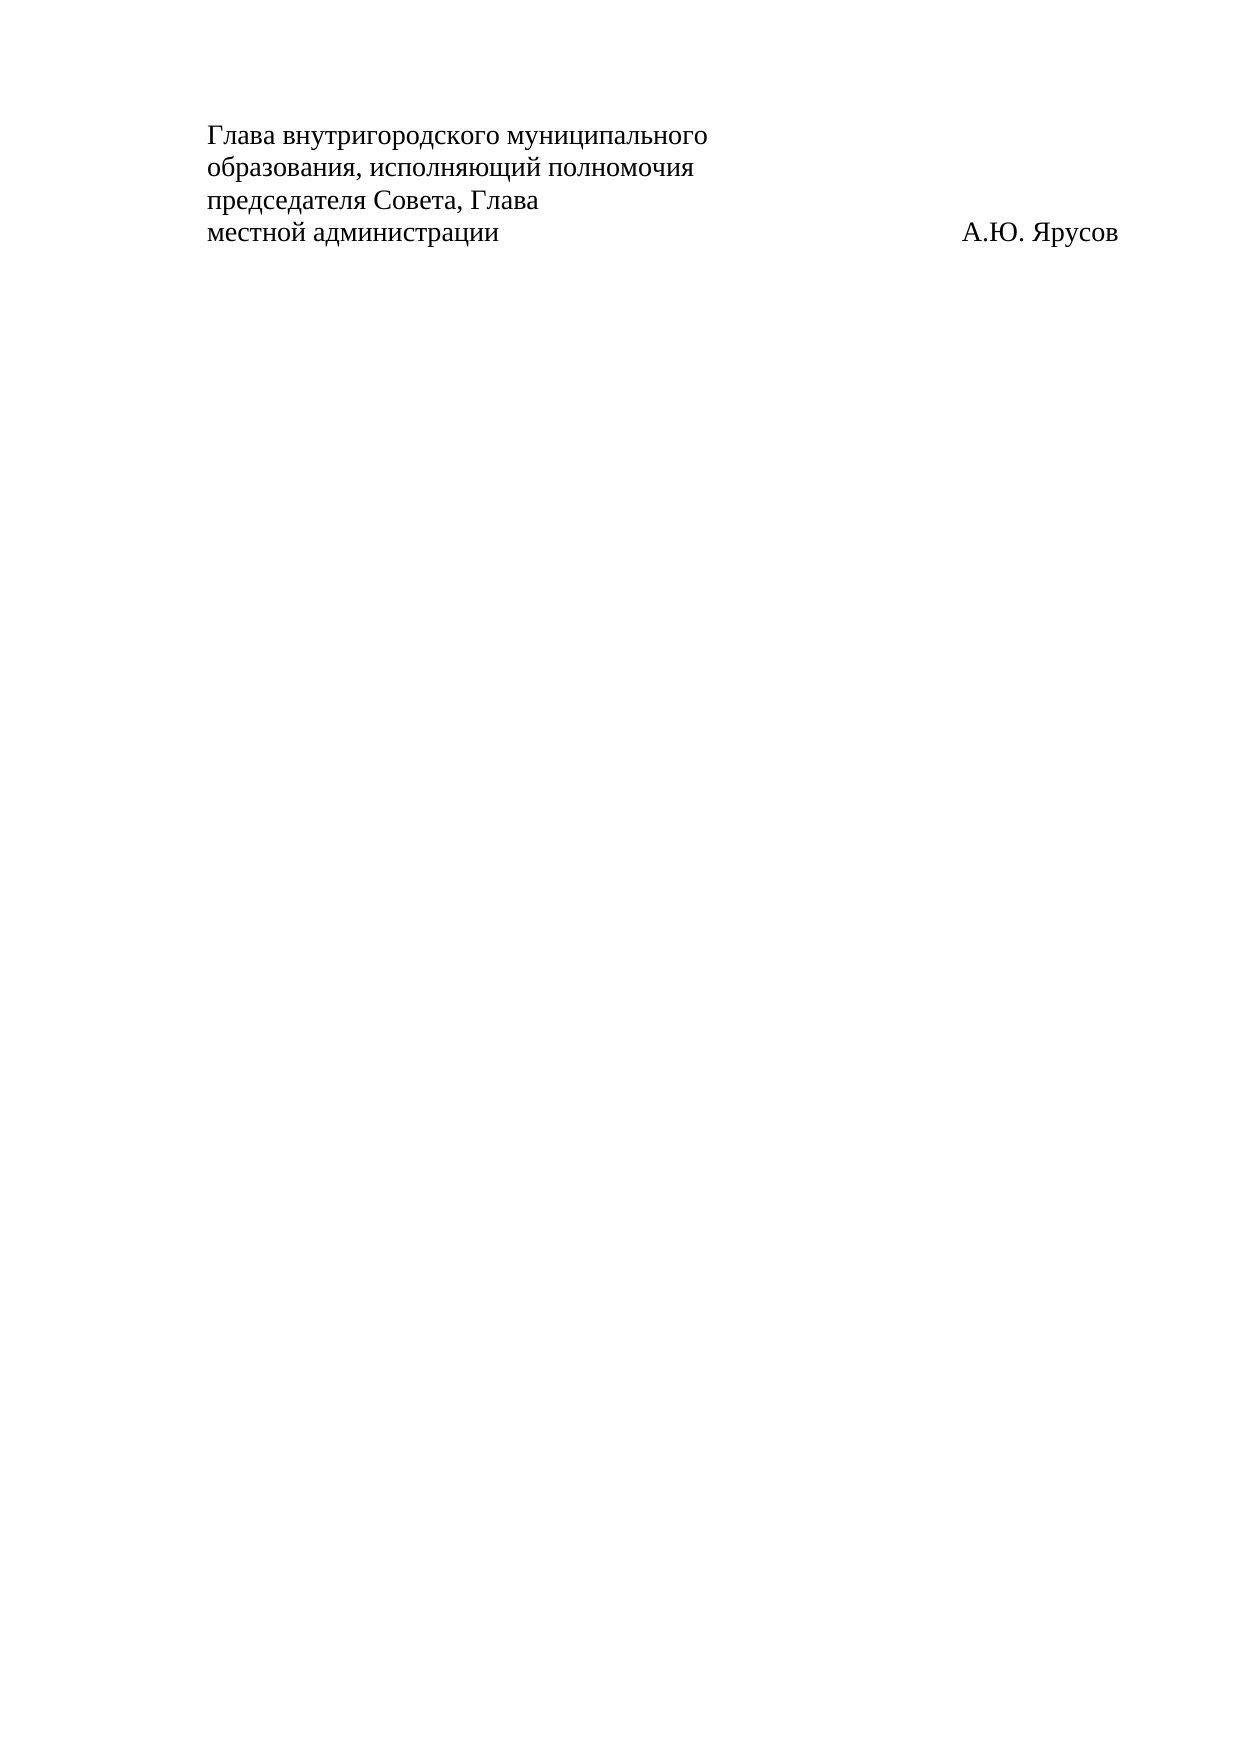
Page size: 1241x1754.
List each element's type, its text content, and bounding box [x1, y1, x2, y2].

text председателя Совета, Глава [207, 183, 1181, 215]
text образования, исполняющий полномочия [207, 151, 1181, 183]
text местной администрации А.Ю. Ярусов [207, 215, 1181, 248]
text Глава внутригородского муниципального [207, 118, 1181, 151]
